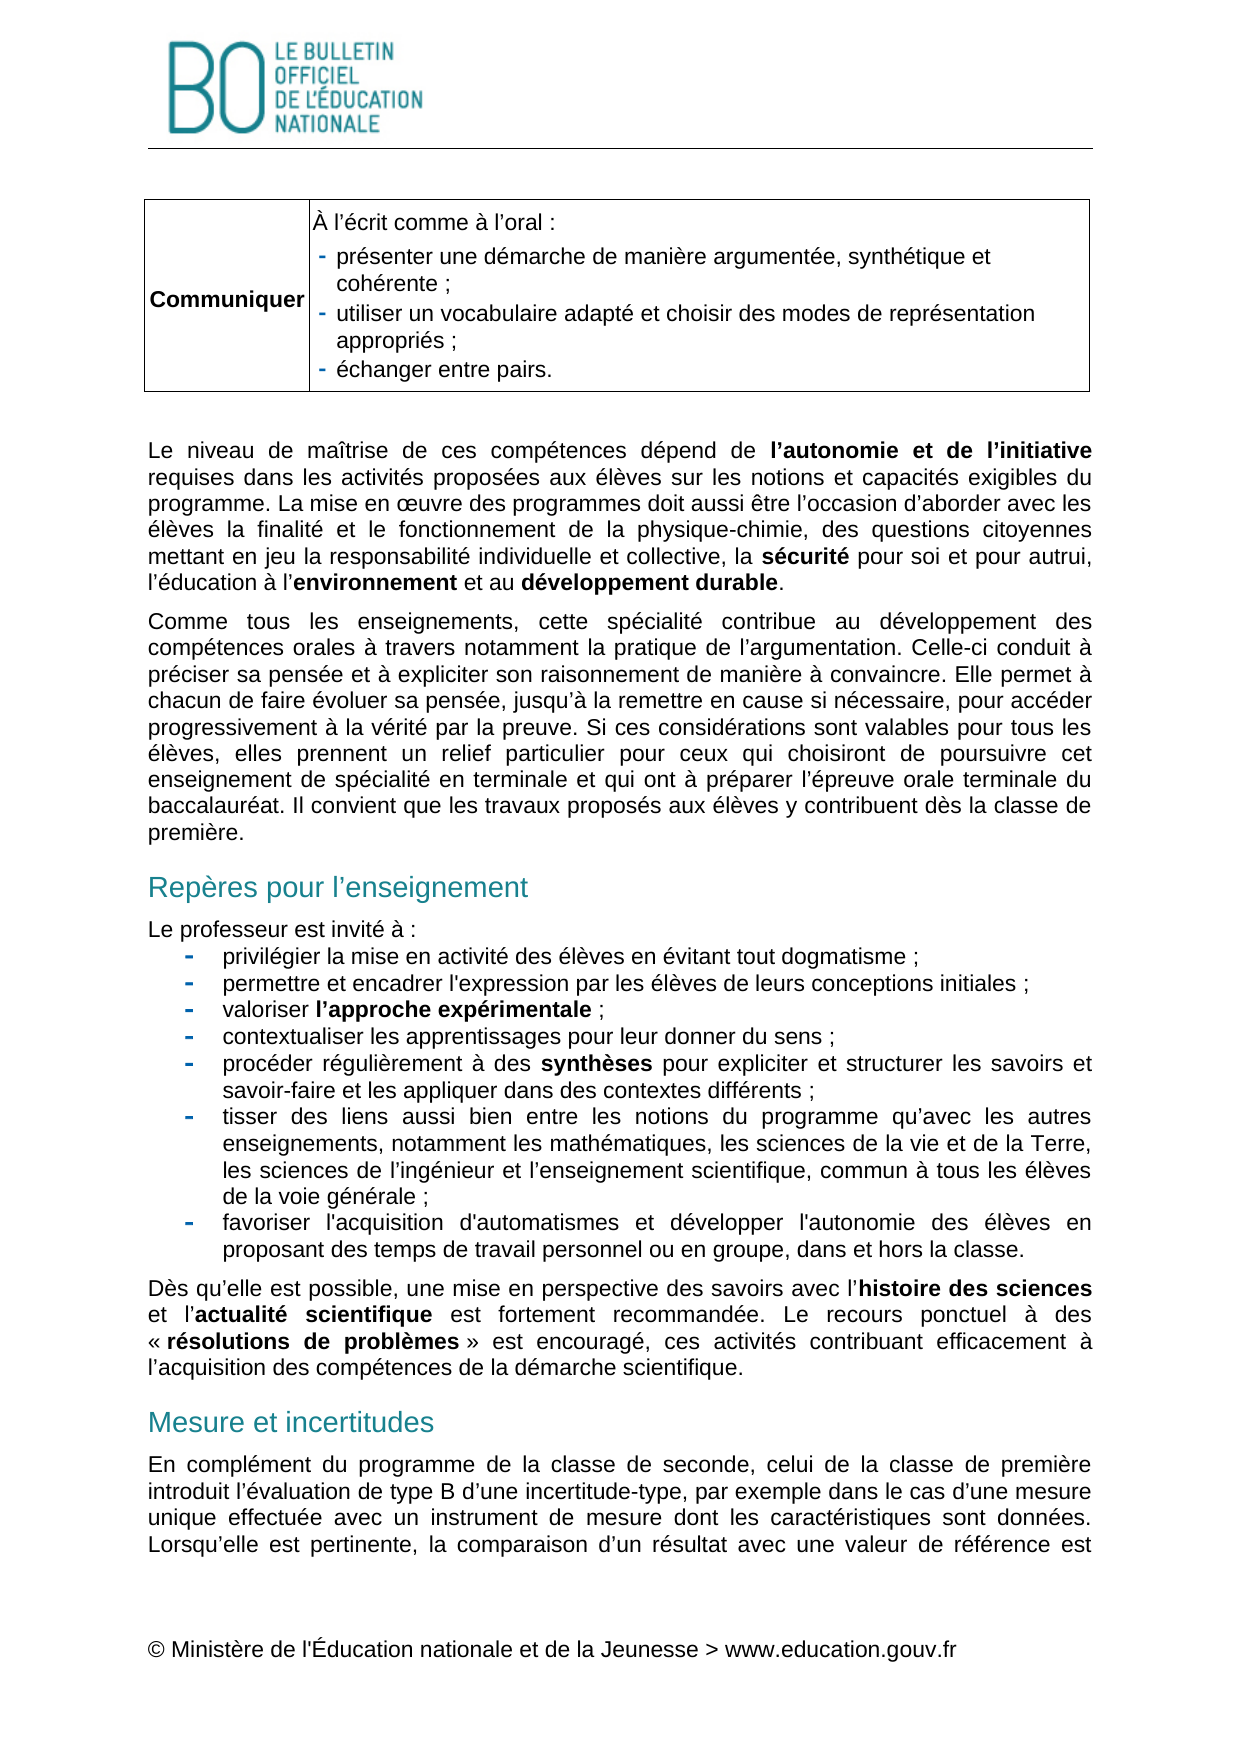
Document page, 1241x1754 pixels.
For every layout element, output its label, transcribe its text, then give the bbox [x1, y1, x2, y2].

text Le niveau de maîtrise de ces compétences dépend de l’autonomie et de l’initiative requises dans les activités proposées aux élèves sur les notions et capacités exigibles du programme. La mise en œuvre des programmes doit aussi être l’occasion d’aborder avec les élèves la finalité et le fonctionnement de la physique-chimie, des questions citoyennes mettant en jeu la responsabilité individuelle et collective, la sécurité pour soi et pour autrui, l’éducation à l’environnement et au développement durable. [148, 437, 1093, 596]
table_cell À l’écrit comme à l’oral : présenter une démarche de manière argumentée, synthétique et cohérente ; utiliser un vocabulaire adapté et choisir des modes de représentation appropriés ; échanger entre pairs. [310, 200, 1089, 391]
list procéder régulièrement à des synthèses pour expliciter et structurer les savoirs et savoir-faire et les appliquer dans des contextes différents ; [185, 1050, 1093, 1103]
list tisser des liens aussi bien entre les notions du programme qu’avec les autres enseignements, notamment les mathématiques, les sciences de la vie et de la Terre, les sciences de l’ingénieur et l’enseignement scientifique, commun à tous les élèves de la voie générale ; [185, 1103, 1093, 1209]
picture [166, 20, 436, 146]
subtitle Mesure et incertitudes [148, 1405, 1093, 1439]
list permettre et encadrer l'expression par les élèves de leurs conceptions initiales ; [185, 969, 1093, 996]
text Le professeur est invité à : [148, 916, 1093, 943]
text Dès qu’elle est possible, une mise en perspective des savoirs avec l’histoire des sciences et l’actualité scientifique est fortement recommandée. Le recours ponctuel à des « résolutions de problèmes » est encouragé, ces activités contribuant efficacement à l’acquisition des compétences de la démarche scientifique. [148, 1275, 1093, 1380]
list privilégier la mise en activité des élèves en évitant tout dogmatisme ; [185, 943, 1093, 969]
table_cell Communiquer [145, 200, 309, 391]
list valoriser l’approche expérimentale ; [185, 996, 1093, 1023]
list contextualiser les apprentissages pour leur donner du sens ; [185, 1023, 1093, 1050]
text Comme tous les enseignements, cette spécialité contribue au développement des compétences orales à travers notamment la pratique de l’argumentation. Celle-ci conduit à préciser sa pensée et à expliciter son raisonnement de manière à convaincre. Elle permet à chacun de faire évoluer sa pensée, jusqu’à la remettre en cause si nécessaire, pour accéder progressivement à la vérité par la preuve. Si ces considérations sont valables pour tous les élèves, elles prennent un relief particulier pour ceux qui choisiront de poursuivre cet enseignement de spécialité en terminale et qui ont à préparer l’épreuve orale terminale du baccalauréat. Il convient que les travaux proposés aux élèves y contribuent dès la classe de première. [148, 608, 1093, 845]
list favoriser l'acquisition d'automatismes et développer l'autonomie des élèves en proposant des temps de travail personnel ou en groupe, dans et hors la classe. [185, 1209, 1093, 1262]
subtitle Repères pour l’enseignement [148, 870, 1093, 904]
